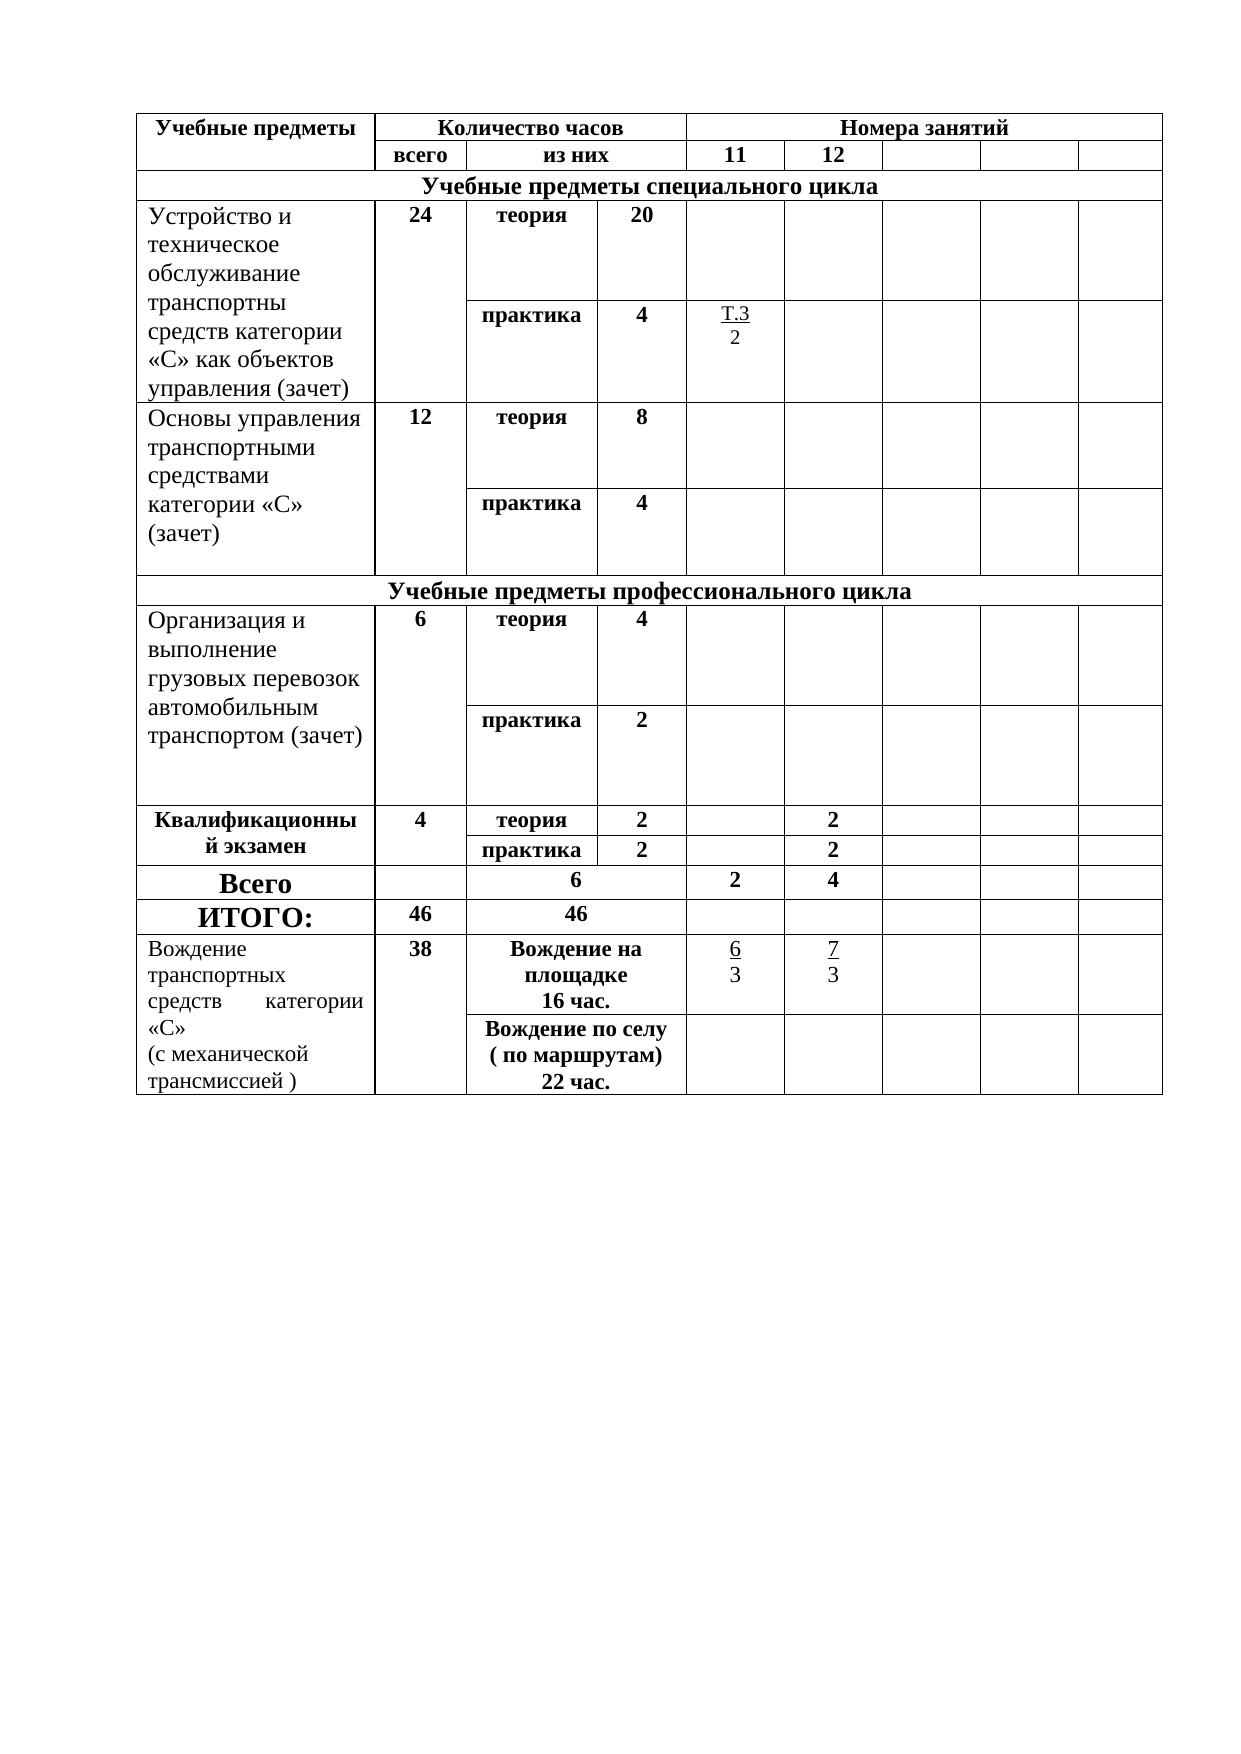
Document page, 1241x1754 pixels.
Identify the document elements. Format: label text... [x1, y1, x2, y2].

table_cell 11 [687, 141, 784, 170]
table_cell практика [467, 301, 597, 402]
table_cell [1079, 836, 1162, 865]
table_cell [687, 836, 784, 865]
table_cell [687, 900, 784, 934]
table_cell [981, 489, 1078, 575]
table_cell [883, 706, 980, 805]
table_cell Вождение на площадке 16 час. [467, 935, 686, 1014]
table_cell [1079, 201, 1162, 300]
table_cell [981, 403, 1078, 488]
table_cell практика [467, 836, 597, 865]
table_cell 20 [598, 201, 686, 300]
table_cell Основы управления транспортными средствами категории «С» (зачет) [137, 403, 374, 575]
table_cell [981, 706, 1078, 805]
table_cell Квалификационный экзамен [137, 806, 374, 865]
table_cell 4 [598, 489, 686, 575]
table_cell теория [467, 403, 597, 488]
table_cell 12 [376, 403, 466, 575]
table_cell [785, 1015, 882, 1094]
table_cell 6 [467, 866, 686, 899]
table_cell [981, 836, 1078, 865]
table_cell 2 [785, 836, 882, 865]
table_cell 24 [376, 201, 466, 402]
table_cell 46 [376, 900, 466, 934]
table_cell 2 [687, 866, 784, 899]
table_cell 12 [785, 141, 882, 170]
table_cell 4 [598, 606, 686, 705]
table_cell Всего [137, 866, 374, 899]
table_cell 4 [376, 806, 466, 865]
table_cell [687, 806, 784, 835]
table_cell 7 3 [785, 935, 882, 1014]
table_cell [883, 301, 980, 402]
table_cell [883, 836, 980, 865]
table_cell [1079, 706, 1162, 805]
table_cell [1079, 900, 1162, 934]
table_cell [1079, 935, 1162, 1014]
table_cell [981, 606, 1078, 705]
table_cell [883, 1015, 980, 1094]
table_cell [1079, 403, 1162, 488]
table_cell 46 [467, 900, 686, 934]
table_cell [1079, 489, 1162, 575]
table_cell [883, 489, 980, 575]
table_cell теория [467, 806, 597, 835]
table_cell [1079, 606, 1162, 705]
table_cell 2 [598, 806, 686, 835]
table_cell [981, 201, 1078, 300]
table_cell 4 [598, 301, 686, 402]
table_cell теория [467, 201, 597, 300]
table_cell [687, 489, 784, 575]
table_cell [883, 141, 980, 170]
table_cell [883, 403, 980, 488]
table_cell практика [467, 706, 597, 805]
table_cell [883, 606, 980, 705]
table_cell 2 [785, 806, 882, 835]
table_cell [785, 489, 882, 575]
table_cell [1079, 866, 1162, 899]
table_cell [1079, 301, 1162, 402]
table_cell [883, 900, 980, 934]
table_cell 6 [376, 606, 466, 805]
table_cell [785, 301, 882, 402]
table_cell Учебные предметы специального цикла [137, 171, 1162, 200]
table_cell [687, 403, 784, 488]
table_cell [883, 935, 980, 1014]
table_cell всего [376, 141, 466, 170]
table_cell 2 [598, 836, 686, 865]
table_cell [981, 866, 1078, 899]
table_cell Т.3 2 [687, 301, 784, 402]
table_header Количество часов [376, 114, 686, 140]
table_cell [785, 201, 882, 300]
table_cell 38 [376, 935, 466, 1094]
table_cell [687, 606, 784, 705]
table_cell Устройство и техническое обслуживание транспортны средств категории «С» как объектов управления (зачет) [137, 201, 374, 402]
table_cell из них [467, 141, 686, 170]
table_cell [981, 301, 1078, 402]
table_header Номера занятий [687, 114, 1162, 140]
table_cell Учебные предметы профессионального цикла [137, 576, 1162, 604]
table_cell [1079, 141, 1162, 170]
table_cell [981, 935, 1078, 1014]
table_cell Вождение транспортных средств категории «С» (с механической трансмиссией ) [137, 935, 374, 1094]
table_cell практика [467, 489, 597, 575]
table_cell [883, 806, 980, 835]
table_cell [687, 201, 784, 300]
table_cell теория [467, 606, 597, 705]
table_cell 4 [785, 866, 882, 899]
table_cell 2 [598, 706, 686, 805]
table_cell [1079, 806, 1162, 835]
table_cell [981, 900, 1078, 934]
table_cell [785, 900, 882, 934]
table_cell [981, 1015, 1078, 1094]
table_cell [1079, 1015, 1162, 1094]
table_cell [981, 806, 1078, 835]
table_cell [687, 1015, 784, 1094]
table_header Учебные предметы [137, 114, 374, 170]
table_cell Вождение по селу ( по маршрутам) 22 час. [467, 1015, 686, 1094]
table_cell Организация и выполнение грузовых перевозок автомобильным транспортом (зачет) [137, 606, 374, 805]
table_cell [981, 141, 1078, 170]
table_cell 8 [598, 403, 686, 488]
table_cell [785, 403, 882, 488]
table_cell [785, 606, 882, 705]
table_cell [687, 706, 784, 805]
table_cell ИТОГО: [137, 900, 374, 934]
table_cell [785, 706, 882, 805]
table_cell [883, 866, 980, 899]
table_cell 6 3 [687, 935, 784, 1014]
table_cell [883, 201, 980, 300]
table_cell [376, 866, 466, 899]
